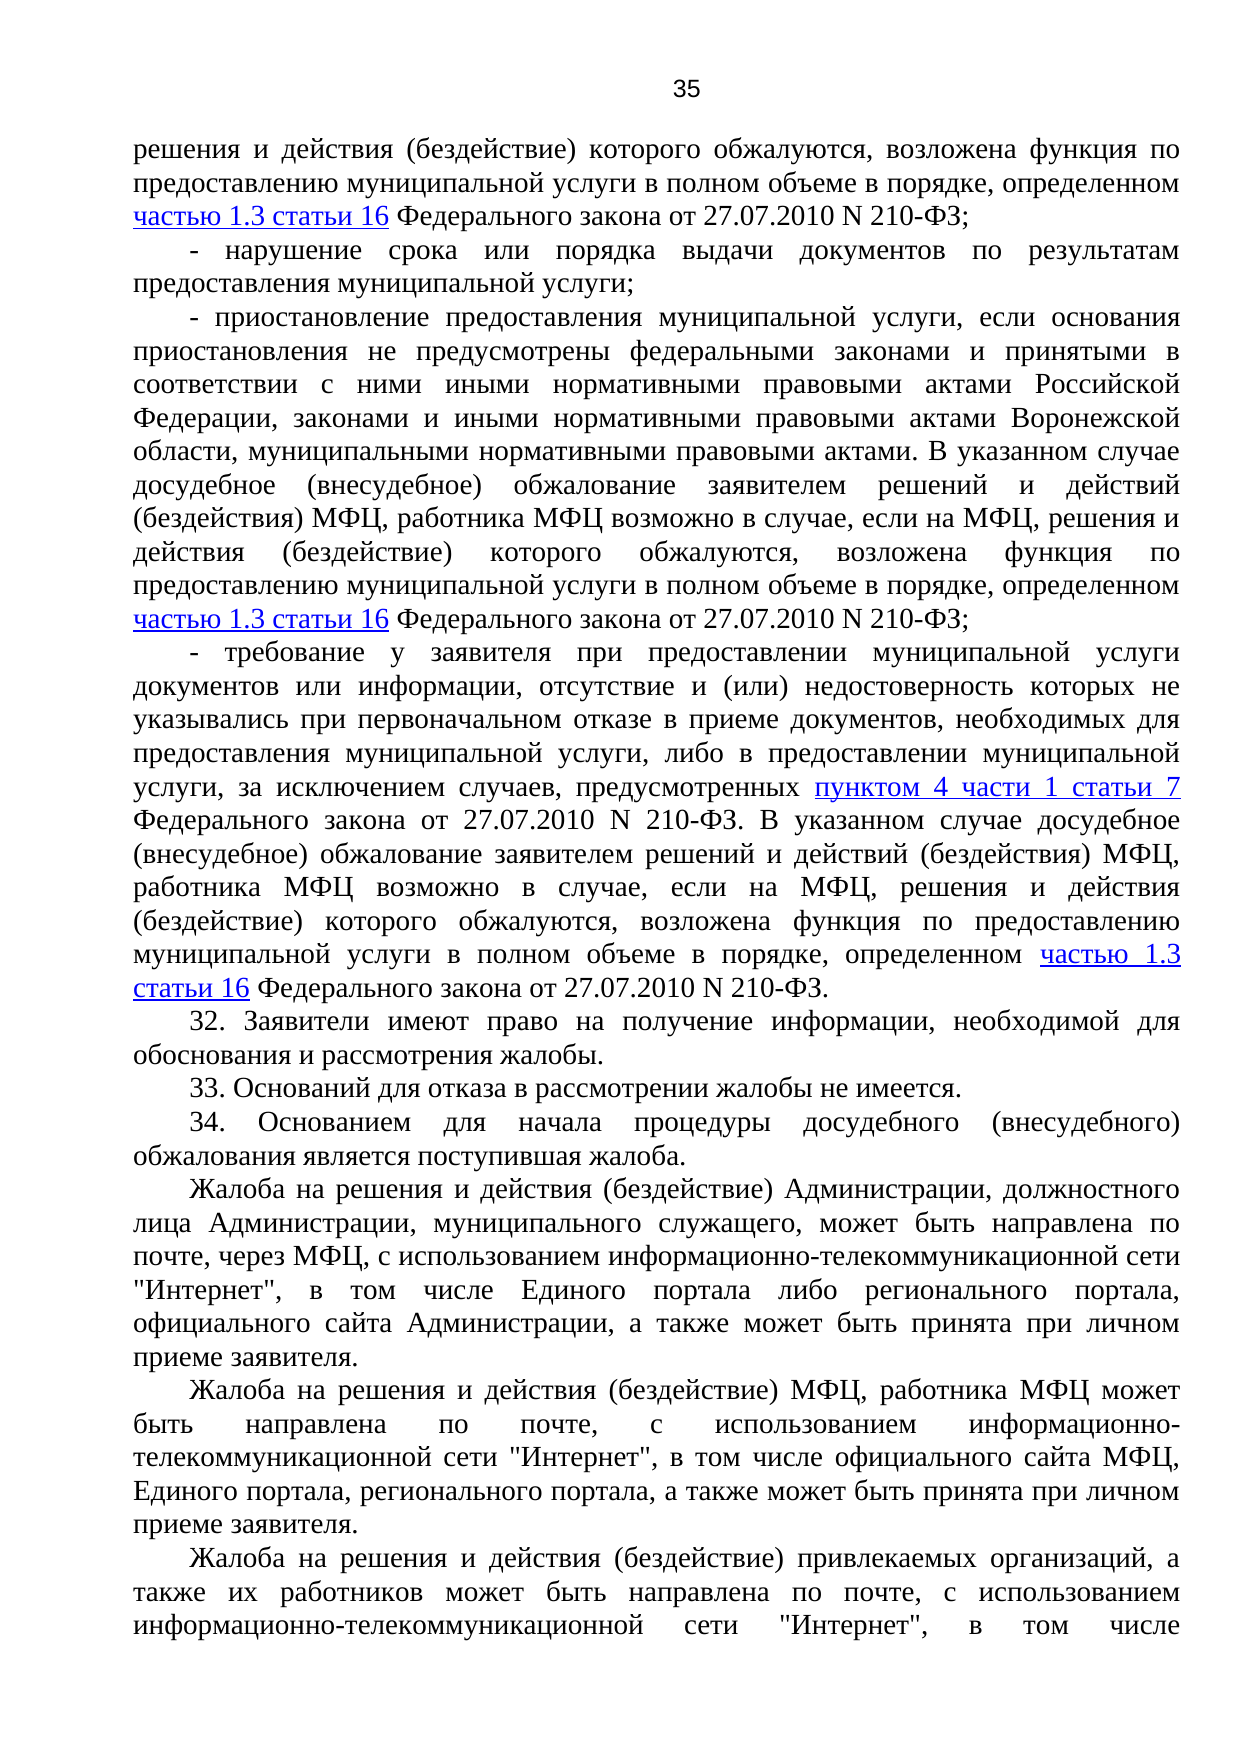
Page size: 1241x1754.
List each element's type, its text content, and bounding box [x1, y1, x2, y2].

text - требование у заявителя при предоставлении муниципальной услуги документов или информации, отсутствие и (или) недостоверность которых не указывались при первоначальном отказе в приеме документов, необходимых для предоставления муниципальной услуги, либо в предоставлении муниципальной услуги, за исключением случаев, предусмотренных пунктом 4 части 1 статьи 7 Федерального закона от 27.07.2010 N 210-ФЗ. В указанном случае досудебное (внесудебное) обжалование заявителем решений и действий (бездействия) МФЦ, работника МФЦ возможно в случае, если на МФЦ, решения и действия (бездействие) которого обжалуются, возложена функция по предоставлению муниципальной услуги в полном объеме в порядке, определенном частью 1.3 статьи 16 Федерального закона от 27.07.2010 N 210-ФЗ. [133, 634, 1181, 1003]
text 32. Заявители имеют право на получение информации, необходимой для обоснования и рассмотрения жалобы. [133, 1003, 1181, 1071]
text Жалоба на решения и действия (бездействие) Администрации, должностного лица Администрации, муниципального служащего, может быть направлена по почте, через МФЦ, с использованием информационно-телекоммуникационной сети "Интернет", в том числе Единого портала либо регионального портала, официального сайта Администрации, а также может быть принята при личном приеме заявителя. [133, 1171, 1181, 1372]
text 33. Оснований для отказа в рассмотрении жалобы не имеется. [133, 1071, 1181, 1104]
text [133, 1540, 1181, 1641]
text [133, 131, 1181, 232]
text Жалоба на решения и действия (бездействие) МФЦ, работника МФЦ может быть направлена по почте, с использованием информационно-телекоммуникационной сети "Интернет", в том числе официального сайта МФЦ, Единого портала, регионального портала, а также может быть принята при личном приеме заявителя. [133, 1372, 1181, 1540]
text 34. Основанием для начала процедуры досудебного (внесудебного) обжалования является поступившая жалоба. [133, 1104, 1181, 1171]
text - нарушение срока или порядка выдачи документов по результатам предоставления муниципальной услуги; [133, 232, 1181, 299]
text - приостановление предоставления муниципальной услуги, если основания приостановления не предусмотрены федеральными законами и принятыми в соответствии с ними иными нормативными правовыми актами Российской Федерации, законами и иными нормативными правовыми актами Воронежской области, муниципальными нормативными правовыми актами. В указанном случае досудебное (внесудебное) обжалование заявителем решений и действий (бездействия) МФЦ, работника МФЦ возможно в случае, если на МФЦ, решения и действия (бездействие) которого обжалуются, возложена функция по предоставлению муниципальной услуги в полном объеме в порядке, определенном частью 1.3 статьи 16 Федерального закона от 27.07.2010 N 210-ФЗ; [133, 299, 1181, 634]
